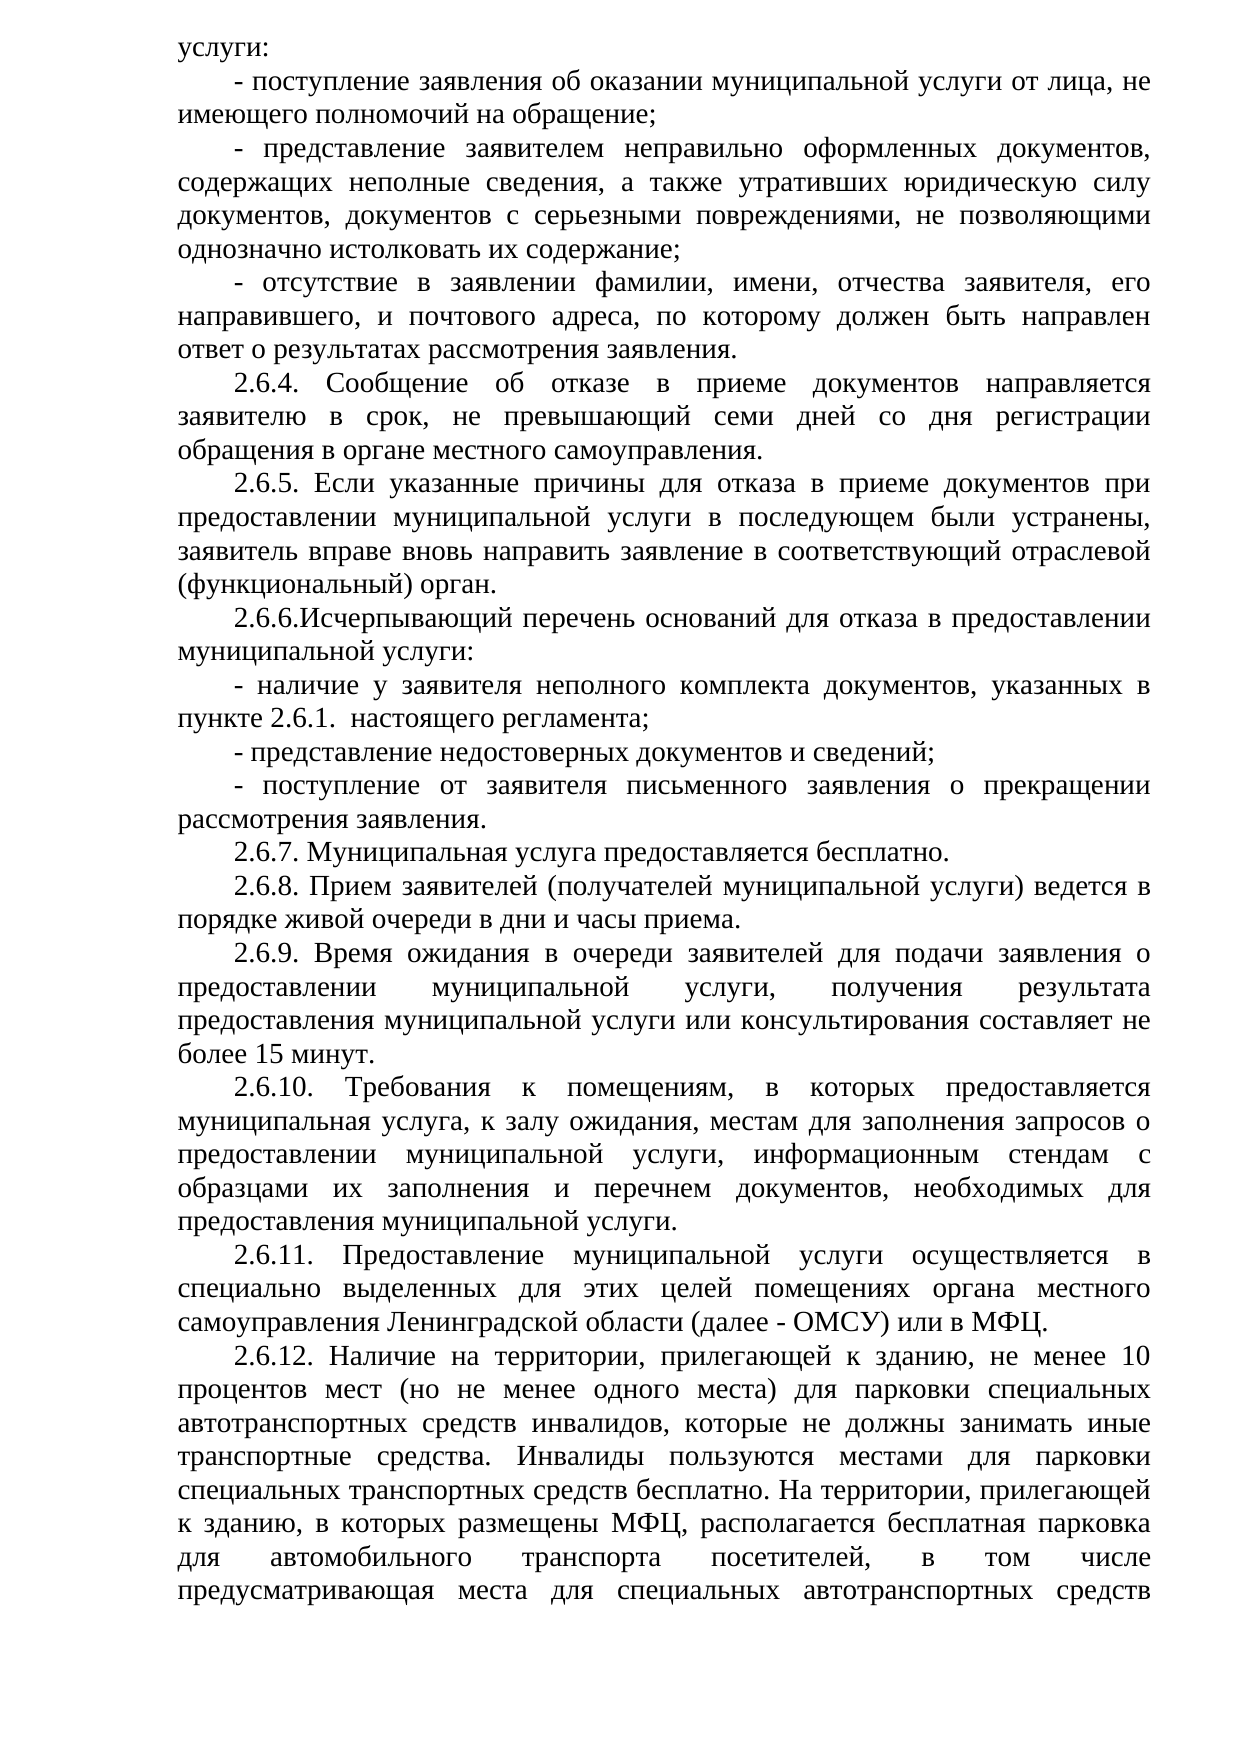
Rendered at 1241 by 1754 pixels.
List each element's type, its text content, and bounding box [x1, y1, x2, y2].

text 2.6.10. Требования к помещениям, в которых предоставляется муниципальная услуга, к залу ожидания, местам для заполнения запросов о предоставлении муниципальной услуги, информационным стендам с образцами их заполнения и перечнем документов, необходимых для предоставления муниципальной услуги. [177, 1069, 1152, 1237]
text 2.6.6.Исчерпывающий перечень оснований для отказа в предоставлении муниципальной услуги: [177, 600, 1152, 667]
text - поступление от заявителя письменного заявления о прекращении рассмотрения заявления. [177, 767, 1152, 834]
text - отсутствие в заявлении фамилии, имени, отчества заявителя, его направившего, и почтового адреса, по которому должен быть направлен ответ о результатах рассмотрения заявления. [177, 264, 1152, 365]
text 2.6.5. Если указанные причины для отказа в приеме документов при предоставлении муниципальной услуги в последующем были устранены, заявитель вправе вновь направить заявление в соответствующий отраслевой (функциональный) орган. [177, 466, 1152, 600]
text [177, 1338, 1152, 1606]
text 2.6.11. Предоставление муниципальной услуги осуществляется в специально выделенных для этих целей помещениях органа местного самоуправления Ленинградской области (далее - ОМСУ) или в МФЦ. [177, 1237, 1152, 1338]
text - представление заявителем неправильно оформленных документов, содержащих неполные сведения, а также утративших юридическую силу документов, документов с серьезными повреждениями, не позволяющими однозначно истолковать их содержание; [177, 130, 1152, 264]
text 2.6.8. Прием заявителей (получателей муниципальной услуги) ведется в порядке живой очереди в дни и часы приема. [177, 868, 1152, 935]
text 2.6.9. Время ожидания в очереди заявителей для подачи заявления о предоставлении муниципальной услуги, получения результата предоставления муниципальной услуги или консультирования составляет не более 15 минут. [177, 935, 1152, 1069]
text 2.6.7. Муниципальная услуга предоставляется бесплатно. [177, 834, 1152, 868]
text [177, 29, 1152, 63]
text - наличие у заявителя неполного комплекта документов, указанных в пункте 2.6.1. настоящего регламента; [177, 667, 1152, 734]
text 2.6.4. Сообщение об отказе в приеме документов направляется заявителю в срок, не превышающий семи дней со дня регистрации обращения в органе местного самоуправления. [177, 365, 1152, 466]
text - представление недостоверных документов и сведений; [177, 734, 1152, 767]
text - поступление заявления об оказании муниципальной услуги от лица, не имеющего полномочий на обращение; [177, 63, 1152, 130]
